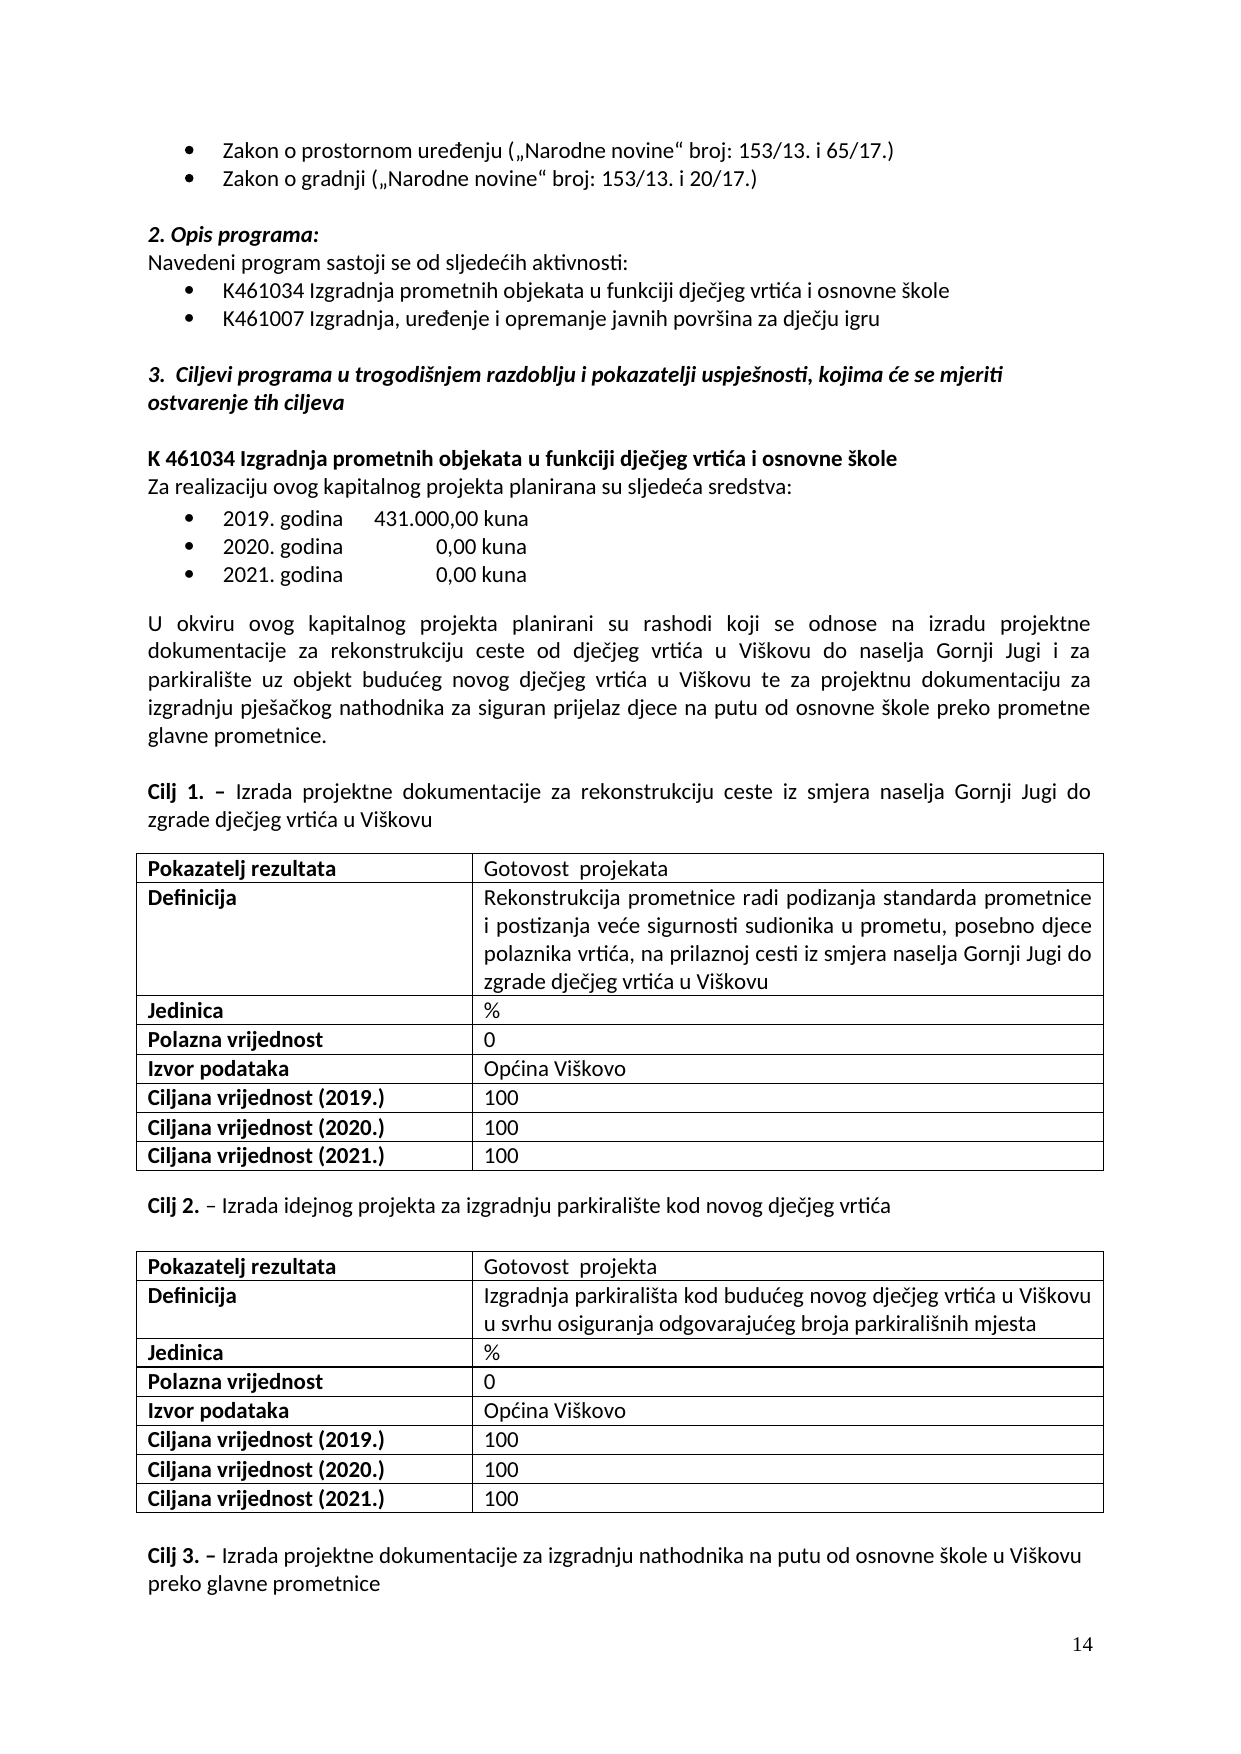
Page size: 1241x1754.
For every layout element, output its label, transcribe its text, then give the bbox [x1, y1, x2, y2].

list Zakon o prostornom uređenju („Narodne novine“ broj: 153/13. i 65/17.) [185, 136, 1092, 164]
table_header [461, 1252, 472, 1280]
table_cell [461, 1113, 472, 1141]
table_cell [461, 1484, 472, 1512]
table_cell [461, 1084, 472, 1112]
list K461034 Izgradnja prometnih objekata u funkciji dječjeg vrtića i osnovne škole [185, 276, 1092, 304]
text Za realizaciju ovog kapitalnog projekta planirana su sljedeća sredstva: [148, 472, 1092, 500]
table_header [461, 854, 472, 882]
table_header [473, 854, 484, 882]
list 2019. godina 431.000,00 kuna [185, 504, 1092, 532]
text Cilj 3. – Izrada projektne dokumentacije za izgradnju nathodnika na putu od osnovne škole u Viškovu preko glavne prometnice [148, 1541, 1092, 1597]
list K461007 Izgradnja, uređenje i opremanje javnih površina za dječju igru [185, 304, 1092, 332]
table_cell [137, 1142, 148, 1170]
text Navedeni program sastoji se od sljedećih aktivnosti: [148, 248, 1092, 276]
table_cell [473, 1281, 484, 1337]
text K 461034 Izgradnja prometnih objekata u funkciji dječjeg vrtića i osnovne škole [148, 444, 1092, 472]
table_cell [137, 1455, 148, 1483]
table_cell Definicija [137, 883, 472, 995]
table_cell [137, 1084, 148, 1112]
text 2. Opis programa: [148, 220, 1092, 248]
list 2020. godina 0,00 kuna [185, 532, 1092, 560]
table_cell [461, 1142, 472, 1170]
table_cell Definicija [137, 1281, 472, 1337]
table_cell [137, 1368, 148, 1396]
list 2021. godina 0,00 kuna [185, 560, 1092, 588]
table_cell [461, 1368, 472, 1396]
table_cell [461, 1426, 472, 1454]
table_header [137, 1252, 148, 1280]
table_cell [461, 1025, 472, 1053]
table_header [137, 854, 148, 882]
list Zakon o gradnji („Narodne novine“ broj: 153/13. i 20/17.) [185, 164, 1092, 192]
text Cilj 1. – Izrada projektne dokumentacije za rekonstrukciju ceste iz smjera naselja Gornji Jugi do zgrade dječjeg vrtića u Viškovu [148, 777, 1092, 833]
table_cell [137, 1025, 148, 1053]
text U okviru ovog kapitalnog projekta planirani su rashodi koji se odnose na izradu projektne dokumentacije za rekonstrukciju ceste od dječjeg vrtića u Viškovu do naselja Gornji Jugi i za parkiralište uz objekt budućeg novog dječjeg vrtića u Viškovu te za projektnu dokumentaciju za izgradnju pješačkog nathodnika za siguran prijelaz djece na putu od osnovne škole preko prometne glavne prometnice. [148, 609, 1092, 749]
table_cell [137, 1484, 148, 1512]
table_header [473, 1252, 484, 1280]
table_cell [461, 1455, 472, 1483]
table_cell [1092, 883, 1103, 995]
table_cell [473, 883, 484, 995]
text 3. Ciljevi programa u trogodišnjem razdoblju i pokazatelji uspješnosti, kojima će se mjeriti ostvarenje tih ciljeva [148, 360, 1092, 416]
text Cilj 2. – Izrada idejnog projekta za izgradnju parkiralište kod novog dječjeg vrtića [148, 1191, 1092, 1219]
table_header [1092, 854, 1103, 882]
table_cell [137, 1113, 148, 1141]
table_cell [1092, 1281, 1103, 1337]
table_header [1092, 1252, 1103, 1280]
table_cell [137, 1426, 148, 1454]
